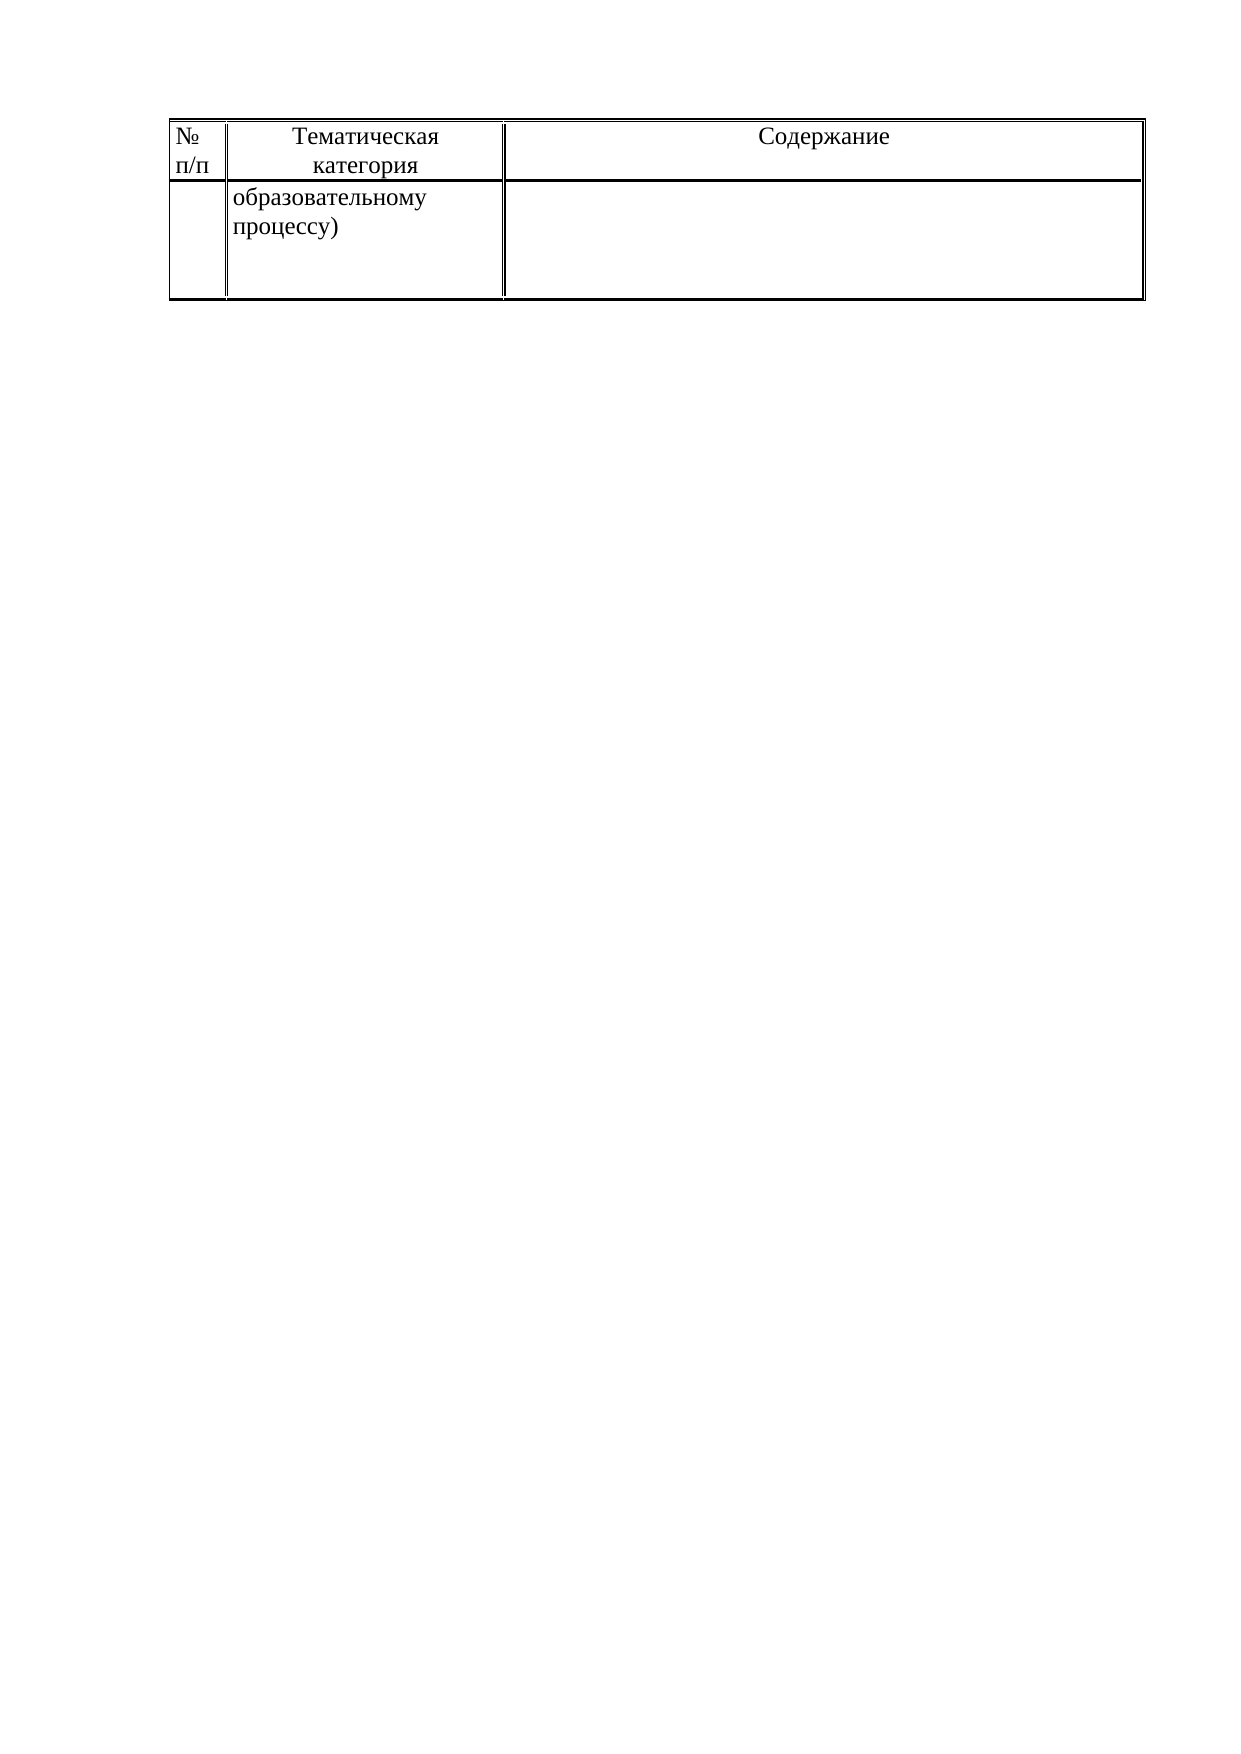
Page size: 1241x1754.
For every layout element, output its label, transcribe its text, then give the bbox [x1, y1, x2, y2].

table_header Тематическая категория [227, 120, 504, 179]
table_header Содержание [504, 122, 1142, 179]
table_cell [504, 179, 1142, 298]
table_header № п/п [170, 122, 227, 179]
table_cell 35 [170, 182, 227, 298]
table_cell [227, 179, 504, 298]
